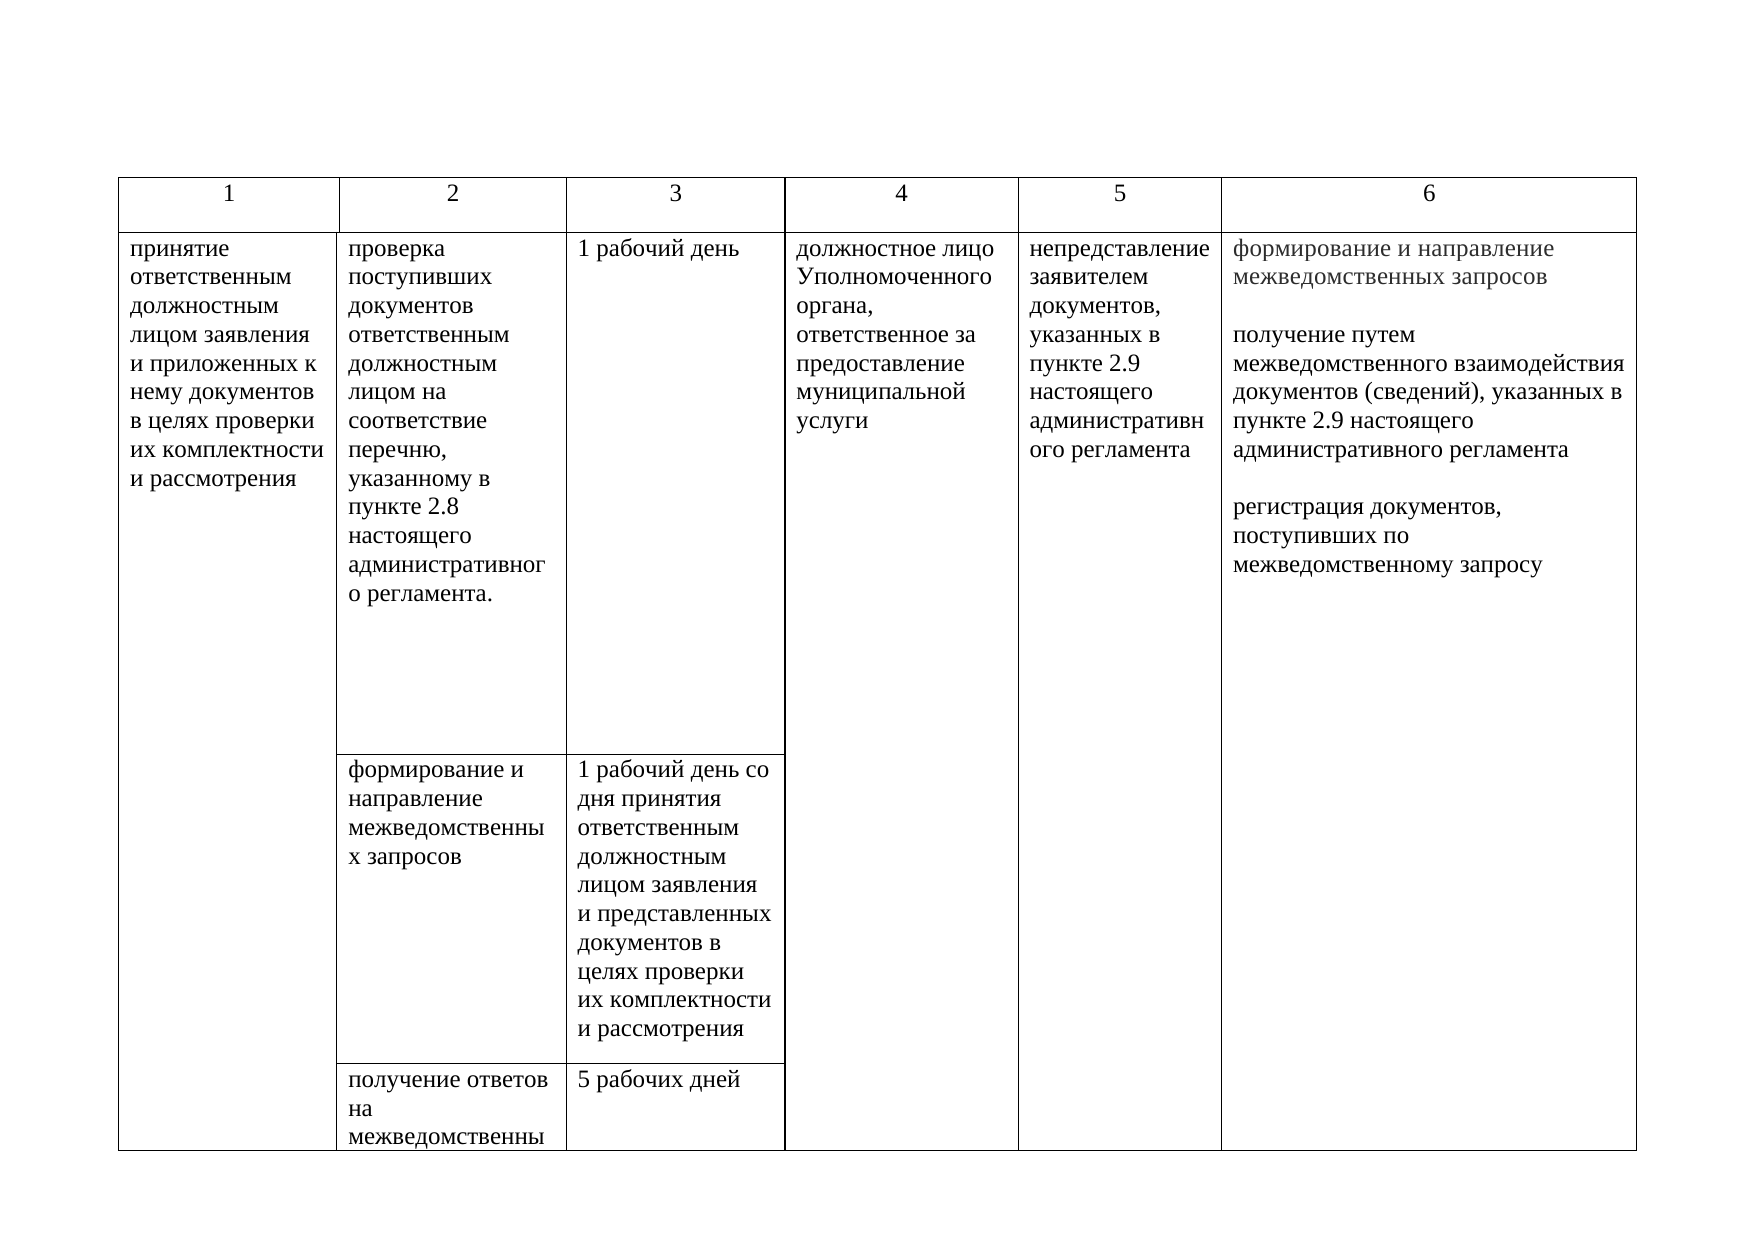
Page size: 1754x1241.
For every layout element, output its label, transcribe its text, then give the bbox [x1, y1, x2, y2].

table_cell проверка поступивших документов ответственным должностным лицом на соответствие перечню, указанному в пункте 2.8 настоящего административного регламента. [337, 233, 566, 753]
table_cell непредставление заявителем документов, указанных в пункте 2.9 настоящего административного регламента [1019, 233, 1221, 1150]
table_header 2 [340, 178, 566, 232]
table_header 5 [1019, 178, 1221, 232]
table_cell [337, 1064, 566, 1150]
table_header 6 [1222, 178, 1636, 232]
table_cell принятие ответственным должностным лицом заявления и приложенных к нему документов в целях проверки их комплектности и рассмотрения [119, 233, 336, 1150]
table_header 1 [119, 178, 339, 232]
table_cell формирование и направление межведомственных запросов получение путем межведомственного взаимодействия документов (сведений), указанных в пункте 2.9 настоящего административного регламента регистрация документов, поступивших по межведомственному запросу [1222, 233, 1636, 1150]
table_cell 1 рабочий день со дня принятия ответственным должностным лицом заявления и представленных документов в целях проверки их комплектности и рассмотрения [567, 755, 784, 1063]
table_cell должностное лицо Уполномоченного органа, ответственное за предоставление муниципальной услуги [786, 233, 1018, 1150]
table_header 4 [786, 178, 1018, 232]
table_cell формирование и направление межведомственных запросов [337, 755, 566, 1063]
table_cell 1 рабочий день [567, 233, 784, 753]
table_header 3 [567, 178, 784, 232]
table_cell 5 рабочих дней [567, 1064, 784, 1150]
